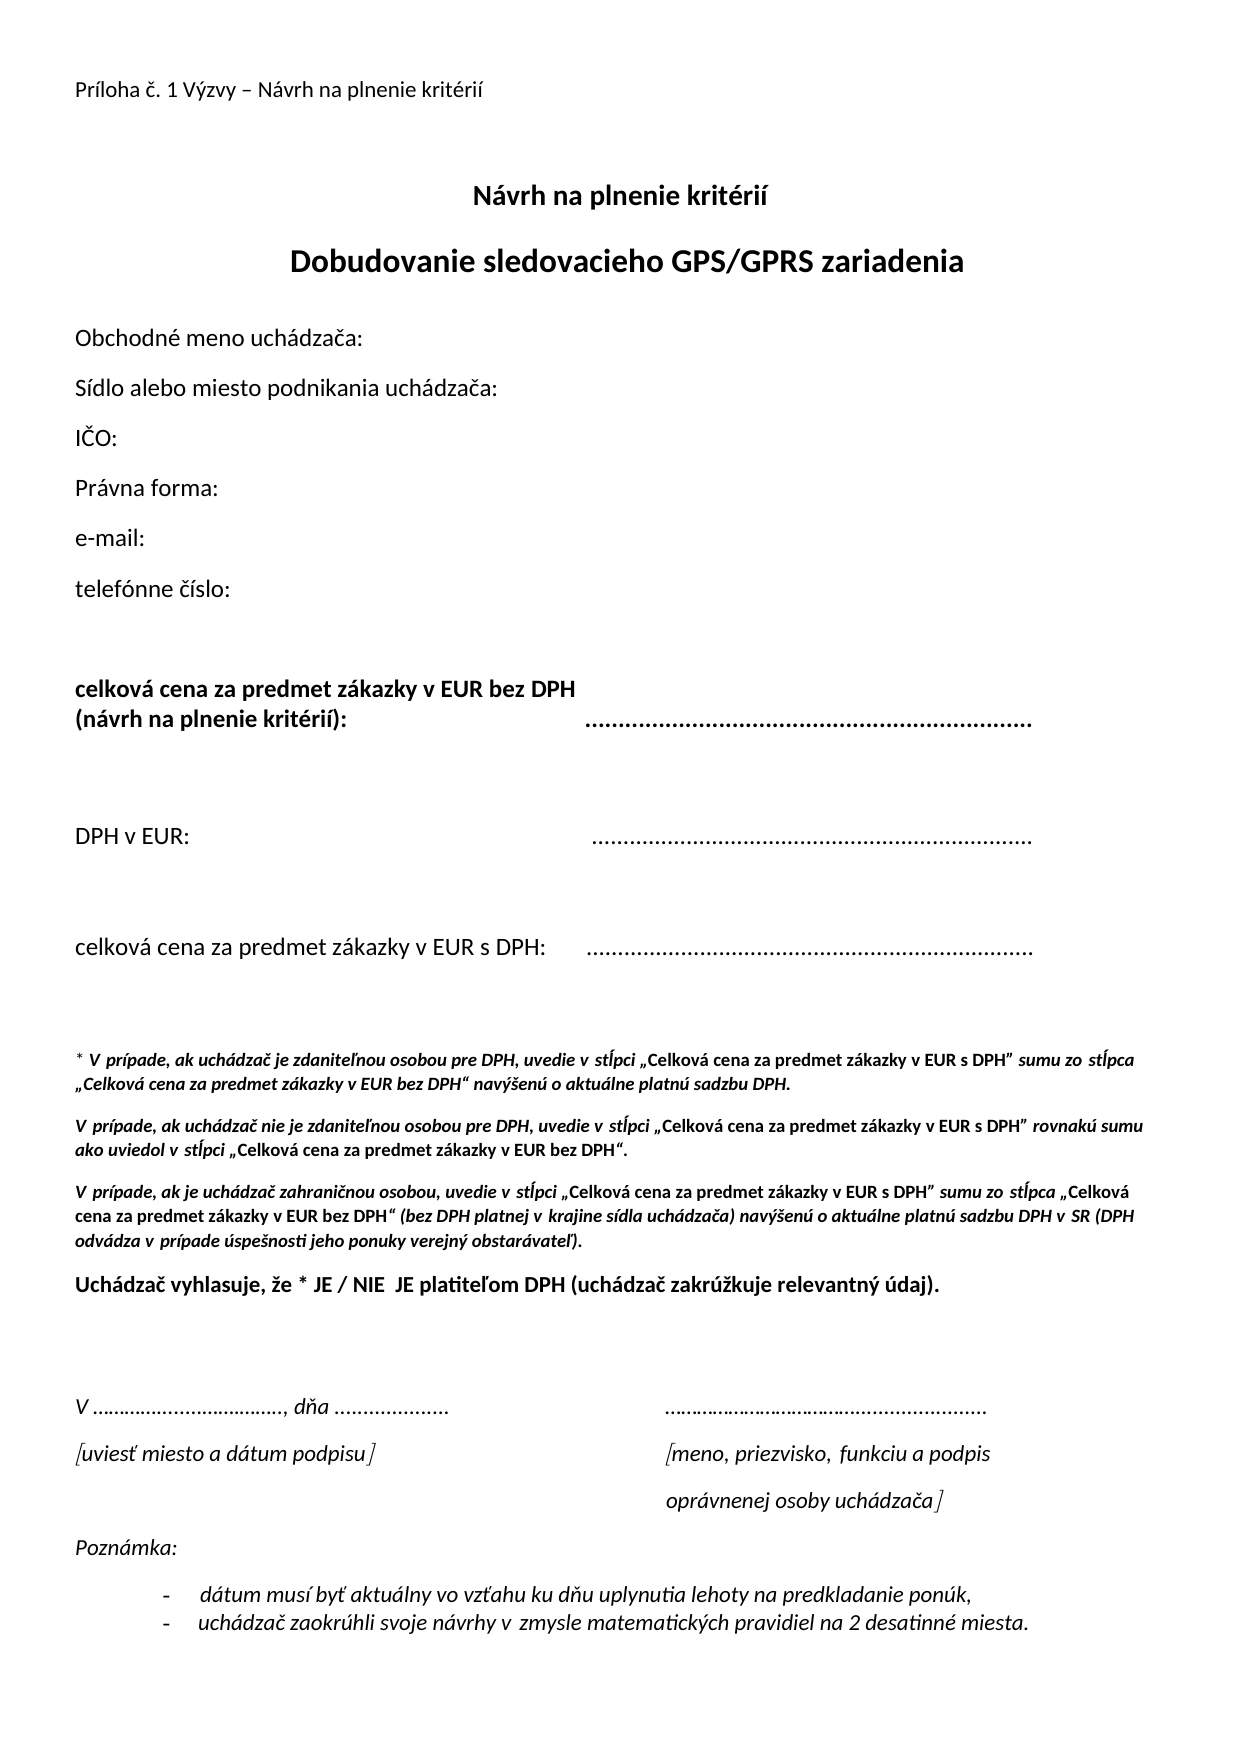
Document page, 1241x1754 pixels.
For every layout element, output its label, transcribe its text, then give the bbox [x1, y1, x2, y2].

text Návrh na plnenie kritérií [75, 177, 1165, 213]
text * V prípade, ak uchádzač je zdaniteľnou osobou pre DPH, uvedie v stĺpci „Celková cena za predmet zákazky v EUR s DPH” sumu zo stĺpca „Celková cena za predmet zákazky v EUR bez DPH“ navýšenú o aktuálne platnú sadzbu DPH. [75, 1048, 1165, 1095]
text Poznámka: [75, 1533, 1090, 1561]
text Uchádzač vyhlasuje, že * JE / NIE JE platiteľom DPH (uchádzač zakrúžkuje relevantný údaj). [75, 1271, 1165, 1299]
text oprávnenej osoby uchádzača [592, 1486, 1165, 1514]
text Právna forma: [75, 472, 1135, 503]
text telefónne číslo: [75, 573, 1135, 603]
text celková cena za predmet zákazky v EUR bez DPH [75, 673, 1165, 704]
text Dobudovanie sledovacieho GPS/GPRS zariadenia [90, 240, 1165, 281]
text Obchodné meno uchádzača: [75, 322, 1135, 352]
text IČO: [75, 422, 1135, 453]
list uchádzač zaokrúhli svoje návrhy v zmysle matematických pravidiel na 2 desatinné miesta. [162, 1608, 1165, 1636]
text celková cena za predmet zákazky v EUR s DPH: ....................................................................... [75, 931, 1165, 962]
text DPH v EUR: ...................................................................... [75, 820, 1165, 851]
text e-mail: [75, 522, 1135, 553]
text V …………........…….…….., dňa .................... ………………………………....................... [75, 1392, 1165, 1420]
text V prípade, ak je uchádzač zahraničnou osobou, uvedie v stĺpci „Celková cena za predmet zákazky v EUR s DPH” sumu zo stĺpca „Celková cena za predmet zákazky v EUR bez DPH“ (bez DPH platnej v krajine sídla uchádzača) navýšenú o aktuálne platnú sadzbu DPH v SR (DPH odvádza v prípade úspešnosti jeho ponuky verejný obstarávateľ). [75, 1180, 1165, 1252]
text V prípade, ak uchádzač nie je zdaniteľnou osobou pre DPH, uvedie v stĺpci „Celková cena za predmet zákazky v EUR s DPH” rovnakú sumu ako uviedol v stĺpci „Celková cena za predmet zákazky v EUR bez DPH“. [75, 1114, 1165, 1161]
text Príloha č. 1 Výzvy – Návrh na plnenie kritérií [75, 75, 1165, 103]
text uviesť miesto a dátum podpisu meno, priezvisko, funkciu a podpis [75, 1439, 1165, 1467]
text (návrh na plnenie kritérií): ................................................................... [75, 704, 1165, 734]
text Sídlo alebo miesto podnikania uchádzača: [75, 372, 1135, 402]
list dátum musí byť aktuálny vo vzťahu ku dňu uplynutia lehoty na predkladanie ponúk, [162, 1580, 1165, 1608]
